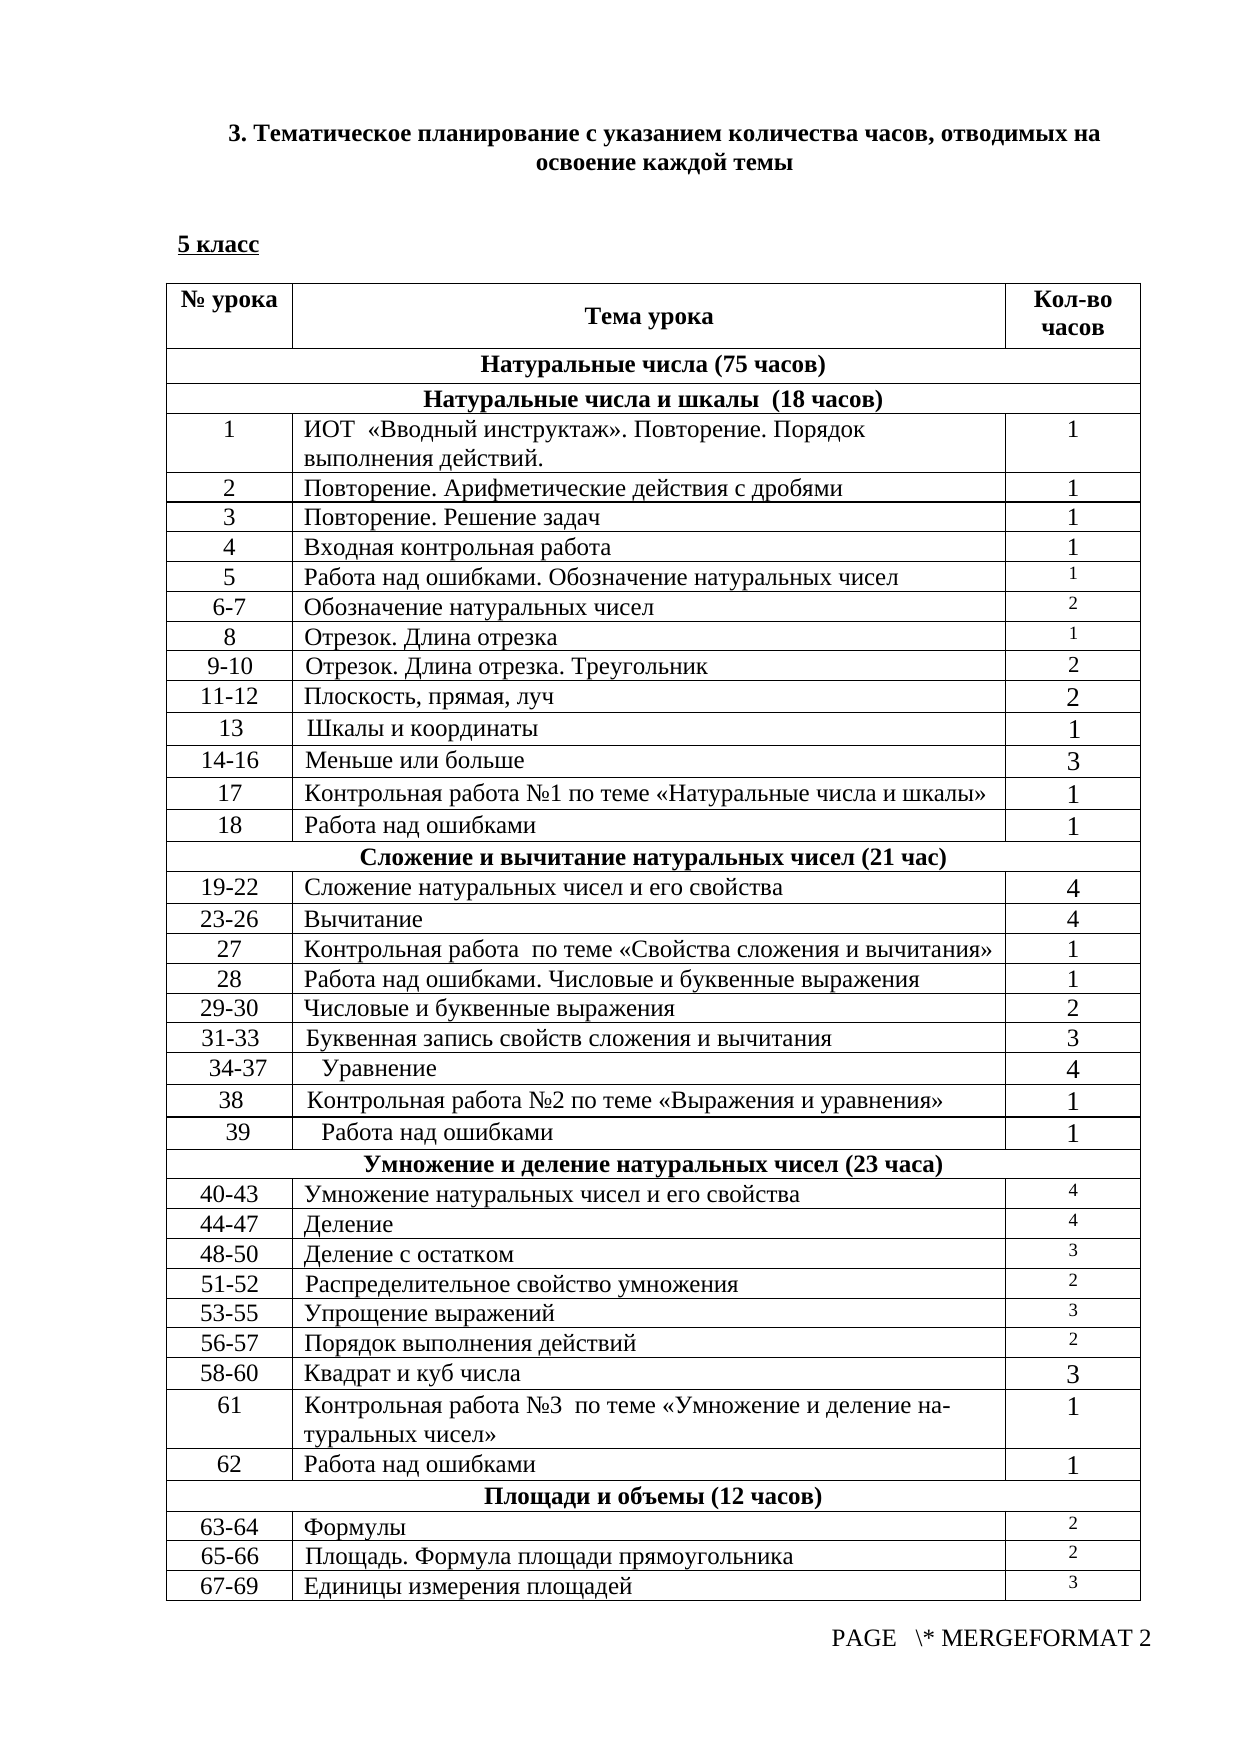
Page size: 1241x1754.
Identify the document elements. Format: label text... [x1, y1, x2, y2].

table_header № урока [167, 284, 292, 348]
table_cell Работа над ошибками. Обозначение натуральных чисел [293, 562, 1005, 591]
table_cell 1 [1006, 473, 1140, 501]
table_cell 3 [1006, 1239, 1140, 1268]
table_cell 61 [167, 1390, 292, 1448]
text 5 класс [177, 229, 1152, 257]
table_cell Числовые и буквенные выражения [293, 994, 1005, 1022]
table_cell 27 [167, 934, 292, 963]
table_cell 11-12 [167, 681, 292, 712]
table_cell 1 [1006, 414, 1140, 472]
table_cell Единицы измерения площадей [293, 1571, 1005, 1600]
table_cell 63-64 [167, 1512, 292, 1540]
table_cell 51-52 [167, 1269, 292, 1297]
table_cell 2 [1006, 1512, 1140, 1540]
table_cell Формулы [293, 1512, 1005, 1540]
table_cell 39 [167, 1118, 292, 1148]
table_cell 1 [1006, 713, 1140, 744]
table_cell 4 [1006, 1209, 1140, 1238]
table_cell 2 [1006, 1541, 1140, 1570]
table_cell Отрезок. Длина отрезка [293, 622, 1005, 650]
table_cell Деление с остатком [293, 1239, 1005, 1268]
table_cell 3 [167, 503, 292, 531]
table_cell 65-66 [167, 1541, 292, 1570]
table_cell Буквенная запись свойств сложения и вычитания [293, 1023, 1005, 1052]
table_cell Контрольная работа №1 по теме «Натуральные числа и шкалы» [293, 778, 1005, 809]
table_cell 1 [1006, 778, 1140, 809]
table_cell ИОТ «Вводный инструктаж». Повторение. Порядок выполнения действий. [293, 414, 1005, 472]
table_cell 23-26 [167, 904, 292, 933]
table_cell 56-57 [167, 1328, 292, 1357]
table_cell 2 [1006, 1328, 1140, 1357]
table_cell 53-55 [167, 1299, 292, 1327]
table_cell 1 [1006, 622, 1140, 650]
table_cell Площади и объемы (12 часов) [167, 1481, 1140, 1511]
table_cell 17 [167, 778, 292, 809]
table_cell 44-47 [167, 1209, 292, 1238]
table_cell Работа над ошибками [293, 1118, 1005, 1148]
table_cell Отрезок. Длина отрезка. Треугольник [293, 651, 1005, 680]
table_cell 29-30 [167, 994, 292, 1022]
table_cell Работа над ошибками. Числовые и буквенные выражения [293, 964, 1005, 992]
table_cell 1 [1006, 934, 1140, 963]
table_cell Натуральные числа (75 часов) [167, 349, 1140, 383]
table_cell Уравнение [293, 1053, 1005, 1084]
table_header Кол-во часов [1006, 284, 1140, 348]
table_cell Площадь. Формула площади прямоугольника [293, 1541, 1005, 1570]
table_cell 1 [1006, 964, 1140, 992]
table_cell Шкалы и координаты [293, 713, 1005, 744]
table_cell 1 [1006, 562, 1140, 591]
table_cell Вычитание [293, 904, 1005, 933]
table_cell 48-50 [167, 1239, 292, 1268]
table_cell 8 [167, 622, 292, 650]
table_cell 31-33 [167, 1023, 292, 1052]
table_cell 1 [1006, 532, 1140, 561]
table_cell Контрольная работа №2 по теме «Выражения и уравнения» [293, 1085, 1005, 1116]
table_cell Сложение натуральных чисел и его свойства [293, 872, 1005, 903]
table_cell 2 [1006, 681, 1140, 712]
table_cell 1 [1006, 503, 1140, 531]
table_cell 4 [167, 532, 292, 561]
table_cell Сложение и вычитание натуральных чисел (21 час) [167, 842, 1140, 871]
table_cell 13 [167, 713, 292, 744]
table_cell 1 [1006, 1449, 1140, 1480]
table_cell 62 [167, 1449, 292, 1480]
table_cell 14-16 [167, 746, 292, 777]
table_cell 58-60 [167, 1358, 292, 1389]
table_cell 9-10 [167, 651, 292, 680]
table_cell Работа над ошибками [293, 810, 1005, 841]
table_cell 3 [1006, 746, 1140, 777]
table_cell 3 [1006, 1358, 1140, 1389]
table_cell 1 [1006, 810, 1140, 841]
table_cell 4 [1006, 904, 1140, 933]
table_cell 38 [167, 1085, 292, 1116]
table_cell 19-22 [167, 872, 292, 903]
table_cell 1 [1006, 1390, 1140, 1448]
text 3. Тематическое планирование с указанием количества часов, отводимых на освоение каждой темы [177, 118, 1152, 176]
table_cell 3 [1006, 1023, 1140, 1052]
table_cell Упрощение выражений [293, 1299, 1005, 1327]
table_cell 1 [167, 414, 292, 472]
table_cell Квадрат и куб числа [293, 1358, 1005, 1389]
table_cell 34-37 [167, 1053, 292, 1084]
table_cell Работа над ошибками [293, 1449, 1005, 1480]
table_cell 2 [1006, 651, 1140, 680]
table_cell 4 [1006, 872, 1140, 903]
table_cell 1 [1006, 1118, 1140, 1148]
table_cell Деление [293, 1209, 1005, 1238]
table_cell 28 [167, 964, 292, 992]
table_cell Повторение. Арифметические действия с дробями [293, 473, 1005, 501]
table_cell 2 [167, 473, 292, 501]
table_cell Повторение. Решение задач [293, 503, 1005, 531]
table_cell Входная контрольная работа [293, 532, 1005, 561]
table_cell Плоскость, прямая, луч [293, 681, 1005, 712]
table_cell Умножение натуральных чисел и его свойства [293, 1179, 1005, 1208]
table_cell 18 [167, 810, 292, 841]
table_cell 2 [1006, 994, 1140, 1022]
table_header Тема урока [293, 284, 1005, 348]
table_cell 67-69 [167, 1571, 292, 1600]
table_cell Обозначение натуральных чисел [293, 592, 1005, 621]
table_cell 2 [1006, 592, 1140, 621]
table_cell Умножение и деление натуральных чисел (23 часа) [167, 1150, 1140, 1178]
table_cell Натуральные числа и шкалы (18 часов) [167, 384, 1140, 413]
table_cell 2 [1006, 1269, 1140, 1297]
table_cell 5 [167, 562, 292, 591]
table_cell 4 [1006, 1179, 1140, 1208]
table_cell 6-7 [167, 592, 292, 621]
table_cell Меньше или больше [293, 746, 1005, 777]
table_cell Распределительное свойство умножения [293, 1269, 1005, 1297]
table_cell Порядок выполнения действий [293, 1328, 1005, 1357]
table_cell 3 [1006, 1299, 1140, 1327]
table_cell Контрольная работа по теме «Свойства сложения и вычитания» [293, 934, 1005, 963]
table_cell 3 [1006, 1571, 1140, 1600]
table_cell 40-43 [167, 1179, 292, 1208]
table_cell 4 [1006, 1053, 1140, 1084]
table_cell 1 [1006, 1085, 1140, 1116]
table_cell Контрольная работа №3 по теме «Умножение и деление натуральных чисел» [293, 1390, 1005, 1448]
